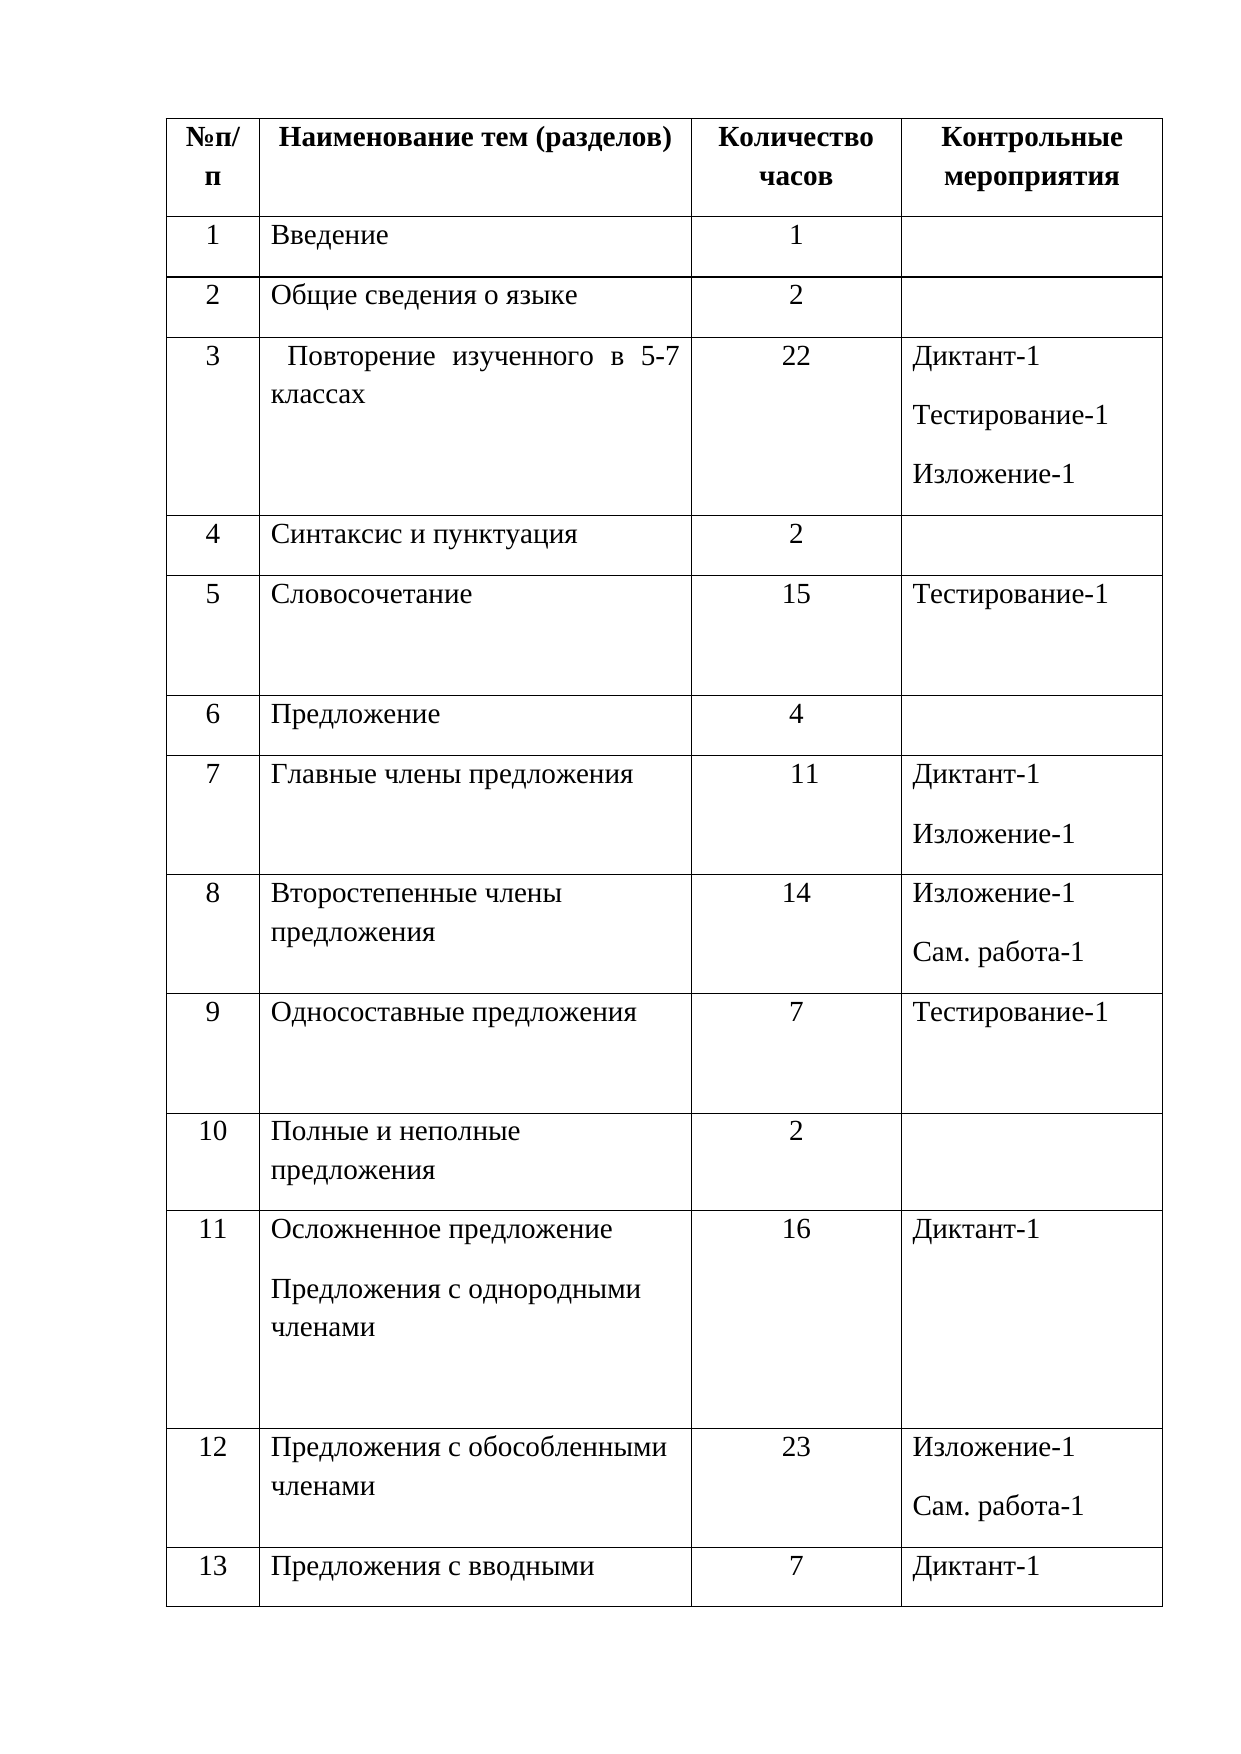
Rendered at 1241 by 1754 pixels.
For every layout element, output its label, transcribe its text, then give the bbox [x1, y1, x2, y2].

table_cell Второстепенные члены предложения [260, 875, 691, 993]
table_cell 7 [167, 756, 259, 874]
table_cell 9 [167, 994, 259, 1112]
table_cell Синтаксис и пунктуация [260, 516, 691, 575]
table_cell 16 [692, 1211, 901, 1428]
table_cell Общие сведения о языке [260, 278, 691, 337]
table_cell [902, 516, 1162, 575]
table_cell 6 [167, 696, 259, 755]
table_cell Диктант-1 [902, 1548, 1162, 1606]
table_cell 3 [167, 338, 259, 515]
table_cell 11 [692, 756, 901, 874]
table_cell Полные и неполные предложения [260, 1114, 691, 1210]
table_cell 7 [692, 1548, 901, 1606]
table_cell 7 [692, 994, 901, 1112]
table_cell 15 [692, 576, 901, 695]
table_cell 1 [692, 217, 901, 276]
table_cell Предложения с обособленными членами [260, 1429, 691, 1547]
table_cell Предложение [260, 696, 691, 755]
table_header Контрольные мероприятия [902, 119, 1162, 216]
table_cell 10 [167, 1114, 259, 1210]
table_cell [902, 278, 1162, 337]
table_cell Главные члены предложения [260, 756, 691, 874]
table_cell [902, 1114, 1162, 1210]
table_cell 2 [692, 1114, 901, 1210]
table_cell 2 [167, 278, 259, 337]
table_header Наименование тем (разделов) [260, 119, 691, 216]
table_cell 11 [167, 1211, 259, 1428]
table_cell Повторение изученного в 5-7 классах [260, 338, 691, 515]
table_cell 22 [692, 338, 901, 515]
table_header Количество часов [692, 119, 901, 216]
table_cell 4 [167, 516, 259, 575]
table_cell Диктант-1 [902, 1211, 1162, 1428]
table_cell Диктант-1 Изложение-1 [902, 756, 1162, 874]
table_cell Введение [260, 217, 691, 276]
table_cell Тестирование-1 [902, 994, 1162, 1112]
table_cell 4 [692, 696, 901, 755]
table_cell 5 [167, 576, 259, 695]
table_cell 23 [692, 1429, 901, 1547]
table_cell Тестирование-1 [902, 576, 1162, 695]
table_cell 2 [692, 516, 901, 575]
table_cell 1 [167, 217, 259, 276]
table_cell Односоставные предложения [260, 994, 691, 1112]
table_cell 12 [167, 1429, 259, 1547]
table_cell [902, 696, 1162, 755]
table_cell Осложненное предложение Предложения с однородными членами [260, 1211, 691, 1428]
table_cell 14 [692, 875, 901, 993]
table_cell 2 [692, 278, 901, 337]
table_cell Изложение-1 Сам. работа-1 [902, 875, 1162, 993]
table_cell Диктант-1 Тестирование-1 Изложение-1 [902, 338, 1162, 515]
table_header №п/п [167, 119, 259, 216]
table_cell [260, 1548, 691, 1606]
table_cell 13 [167, 1548, 259, 1606]
table_cell Изложение-1 Сам. работа-1 [902, 1429, 1162, 1547]
table_cell Словосочетание [260, 576, 691, 695]
table_cell [902, 217, 1162, 276]
table_cell 8 [167, 875, 259, 993]
